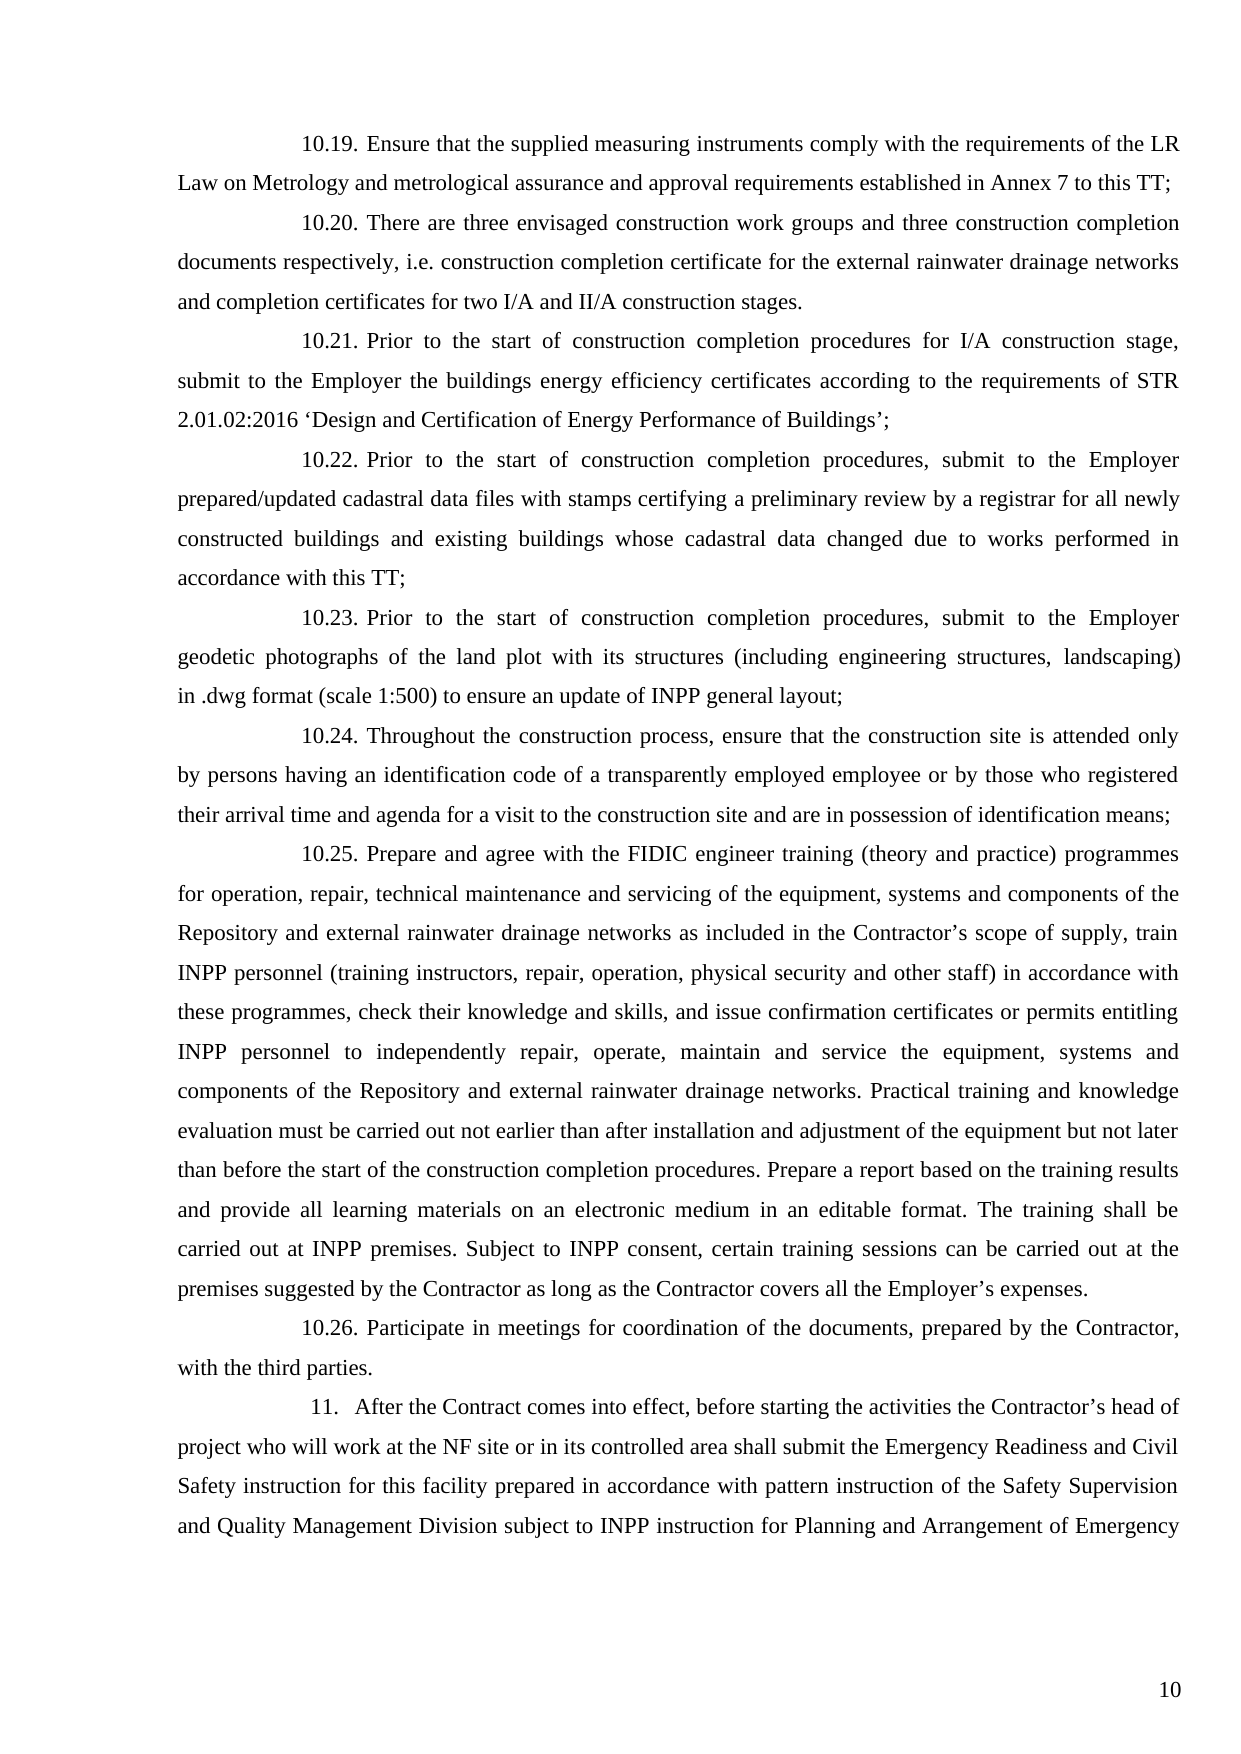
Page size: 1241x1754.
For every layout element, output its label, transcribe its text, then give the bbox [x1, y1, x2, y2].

list Prior to the start of construction completion procedures, submit to the Employer geodetic photographs of the land plot with its structures (including engineering structures, landscaping) in .dwg format (scale 1:500) to ensure an update of INPP general layout; [177, 604, 1181, 709]
list Prior to the start of construction completion procedures, submit to the Employer prepared/updated cadastral data files with stamps certifying a preliminary review by a registrar for all newly constructed buildings and existing buildings whose cadastral data changed due to works performed in accordance with this TT; [177, 446, 1181, 591]
list Prepare and agree with the FIDIC engineer training (theory and practice) programmes for operation, repair, technical maintenance and servicing of the equipment, systems and components of the Repository and external rainwater drainage networks as included in the Contractor’s scope of supply, train INPP personnel (training instructors, repair, operation, physical security and other staff) in accordance with these programmes, check their knowledge and skills, and issue confirmation certificates or permits entitling INPP personnel to independently repair, operate, maintain and service the equipment, systems and components of the Repository and external rainwater drainage networks. Practical training and knowledge evaluation must be carried out not earlier than after installation and adjustment of the equipment but not later than before the start of the construction completion procedures. Prepare a report based on the training results and provide all learning materials on an electronic medium in an editable format. The training shall be carried out at INPP premises. Subject to INPP consent, certain training sessions can be carried out at the premises suggested by the Contractor as long as the Contractor covers all the Employer’s expenses. [177, 841, 1181, 1301]
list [177, 1393, 1181, 1538]
list Ensure that the supplied measuring instruments comply with the requirements of the LR Law on Metrology and metrological assurance and approval requirements established in Annex 7 to this TT; [177, 130, 1181, 196]
list Participate in meetings for coordination of the documents, prepared by the Contractor, with the third parties. [177, 1314, 1181, 1380]
list There are three envisaged construction work groups and three construction completion documents respectively, i.e. construction completion certificate for the external rainwater drainage networks and completion certificates for two I/A and II/A construction stages. [177, 209, 1181, 314]
list Throughout the construction process, ensure that the construction site is attended only by persons having an identification code of a transparently employed employee or by those who registered their arrival time and agenda for a visit to the construction site and are in possession of identification means; [177, 722, 1181, 827]
list Prior to the start of construction completion procedures for I/A construction stage, submit to the Employer the buildings energy efficiency certificates according to the requirements of STR 2.01.02:2016 ‘Design and Certification of Energy Performance of Buildings’; [177, 327, 1181, 433]
